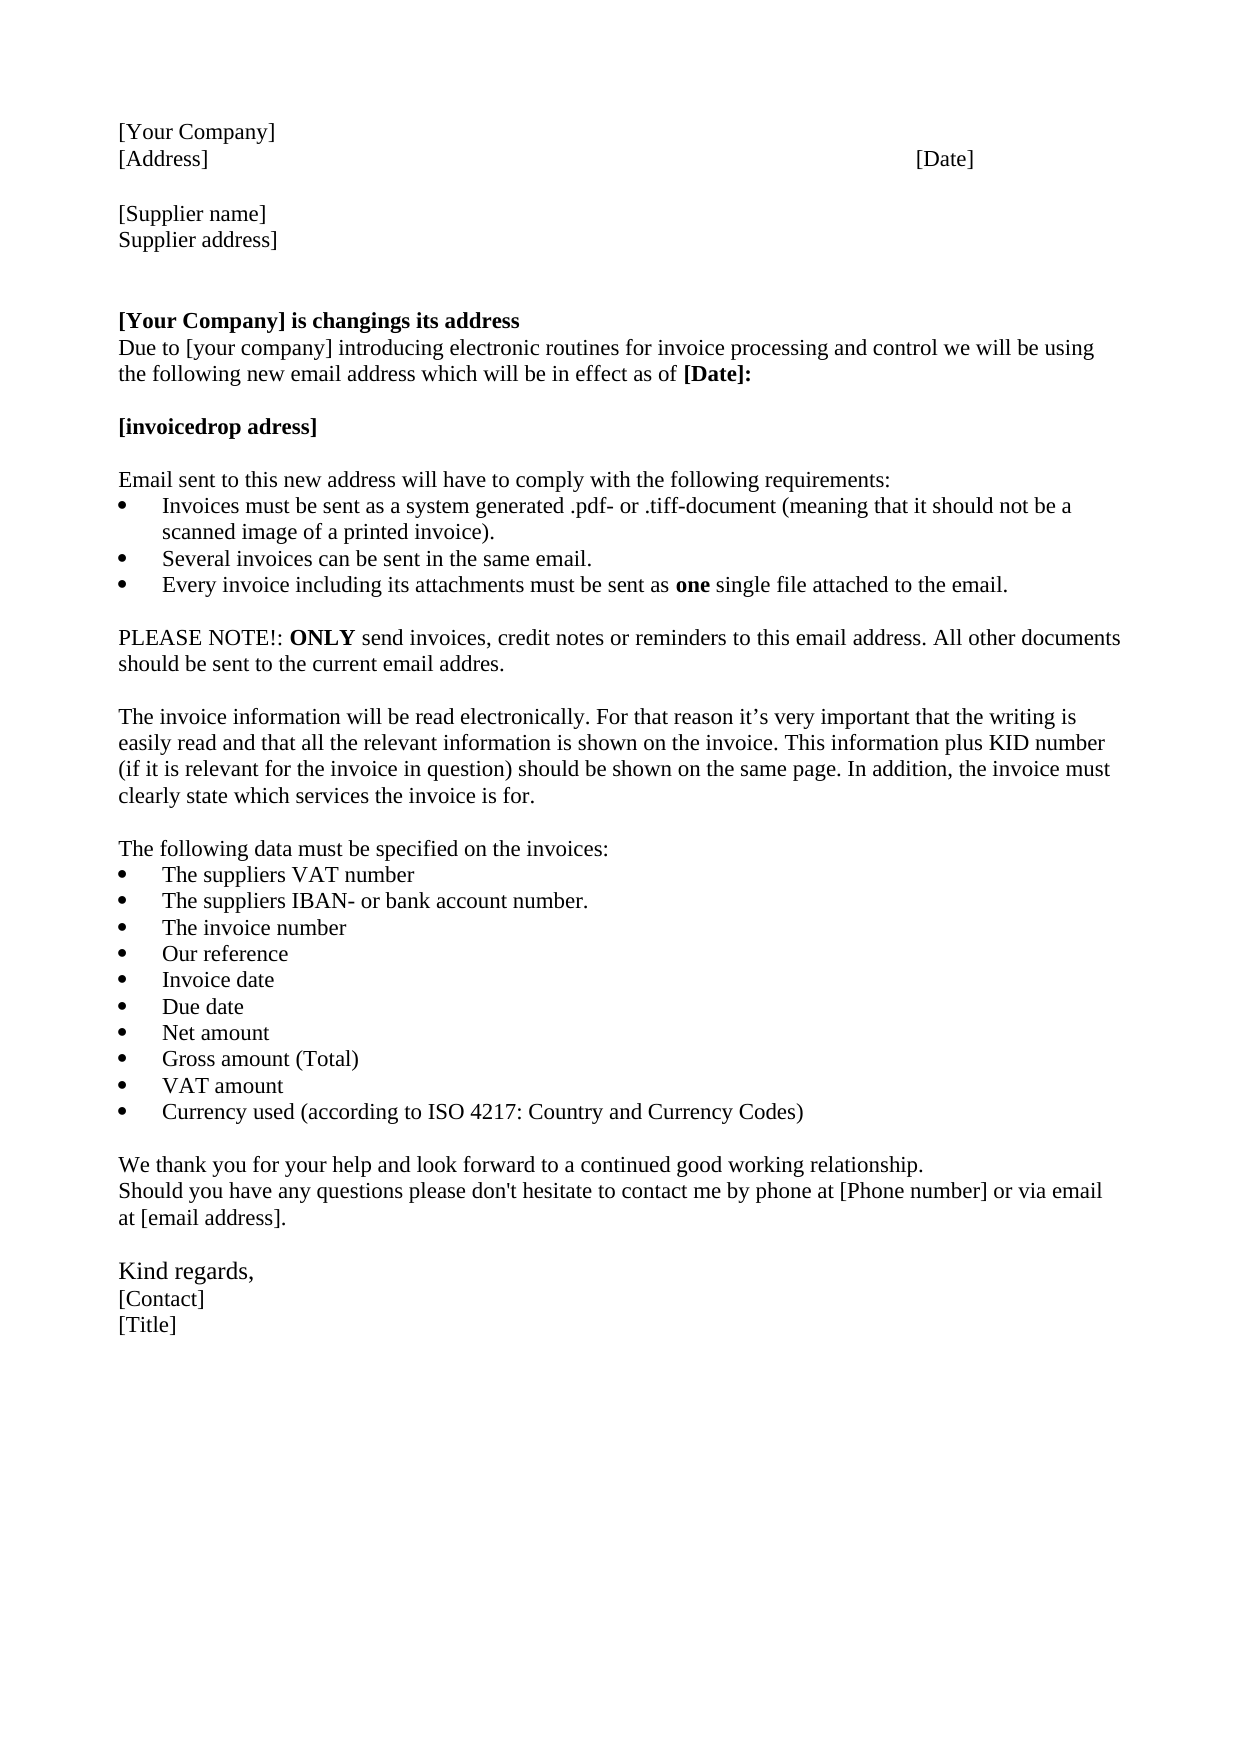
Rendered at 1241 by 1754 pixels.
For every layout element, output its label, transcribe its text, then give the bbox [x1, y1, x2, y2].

list Our reference [118, 940, 1122, 966]
text Should you have any questions please don't hesitate to contact me by phone at [Phone number] or via email at [email address]. [118, 1177, 1122, 1230]
text PLEASE NOTE!: ONLY send invoices, credit notes or reminders to this email address. All other documents should be sent to the current email addres. [118, 624, 1122, 676]
text The invoice information will be read electronically. For that reason it’s very important that the writing is easily read and that all the relevant information is shown on the invoice. This information plus KID number (if it is relevant for the invoice in question) should be shown on the same page. In addition, the invoice must clearly state which services the invoice is for. [118, 703, 1122, 808]
text [invoicedrop adress] [118, 413, 1122, 439]
subtitle [Address] [Date] [118, 144, 1122, 171]
list Several invoices can be sent in the same email. [118, 545, 1122, 571]
text [Contact] [118, 1285, 1122, 1311]
list The invoice number [118, 914, 1122, 940]
text We thank you for your help and look forward to a continued good working relationship. [118, 1151, 1122, 1177]
subtitle Supplier address] [118, 226, 1122, 252]
list VAT amount [118, 1072, 1122, 1098]
list The suppliers VAT number [118, 861, 1122, 887]
text Kind regards, [118, 1256, 1122, 1285]
list Due date [118, 993, 1122, 1019]
text Due to [your company] introducing electronic routines for invoice processing and control we will be using the following new email address which will be in effect as of [Date]: [118, 334, 1122, 387]
subtitle [Your Company] [118, 118, 1122, 144]
list The suppliers IBAN- or bank account number. [118, 887, 1122, 914]
subtitle [Supplier name] [118, 200, 1122, 226]
list Currency used (according to ISO 4217: Country and Currency Codes) [118, 1098, 1122, 1124]
subtitle [Your Company] is changings its address [118, 307, 1122, 334]
text [Title] [118, 1311, 1122, 1338]
list Gross amount (Total) [118, 1045, 1122, 1072]
list Invoices must be sent as a system generated .pdf- or .tiff-document (meaning that it should not be a scanned image of a printed invoice). [118, 492, 1122, 545]
list Net amount [118, 1019, 1122, 1045]
text The following data must be specified on the invoices: [118, 834, 1122, 861]
list Invoice date [118, 966, 1122, 993]
list Every invoice including its attachments must be sent as one single file attached to the email. [118, 571, 1122, 597]
text Email sent to this new address will have to comply with the following requirements: [118, 466, 1122, 492]
